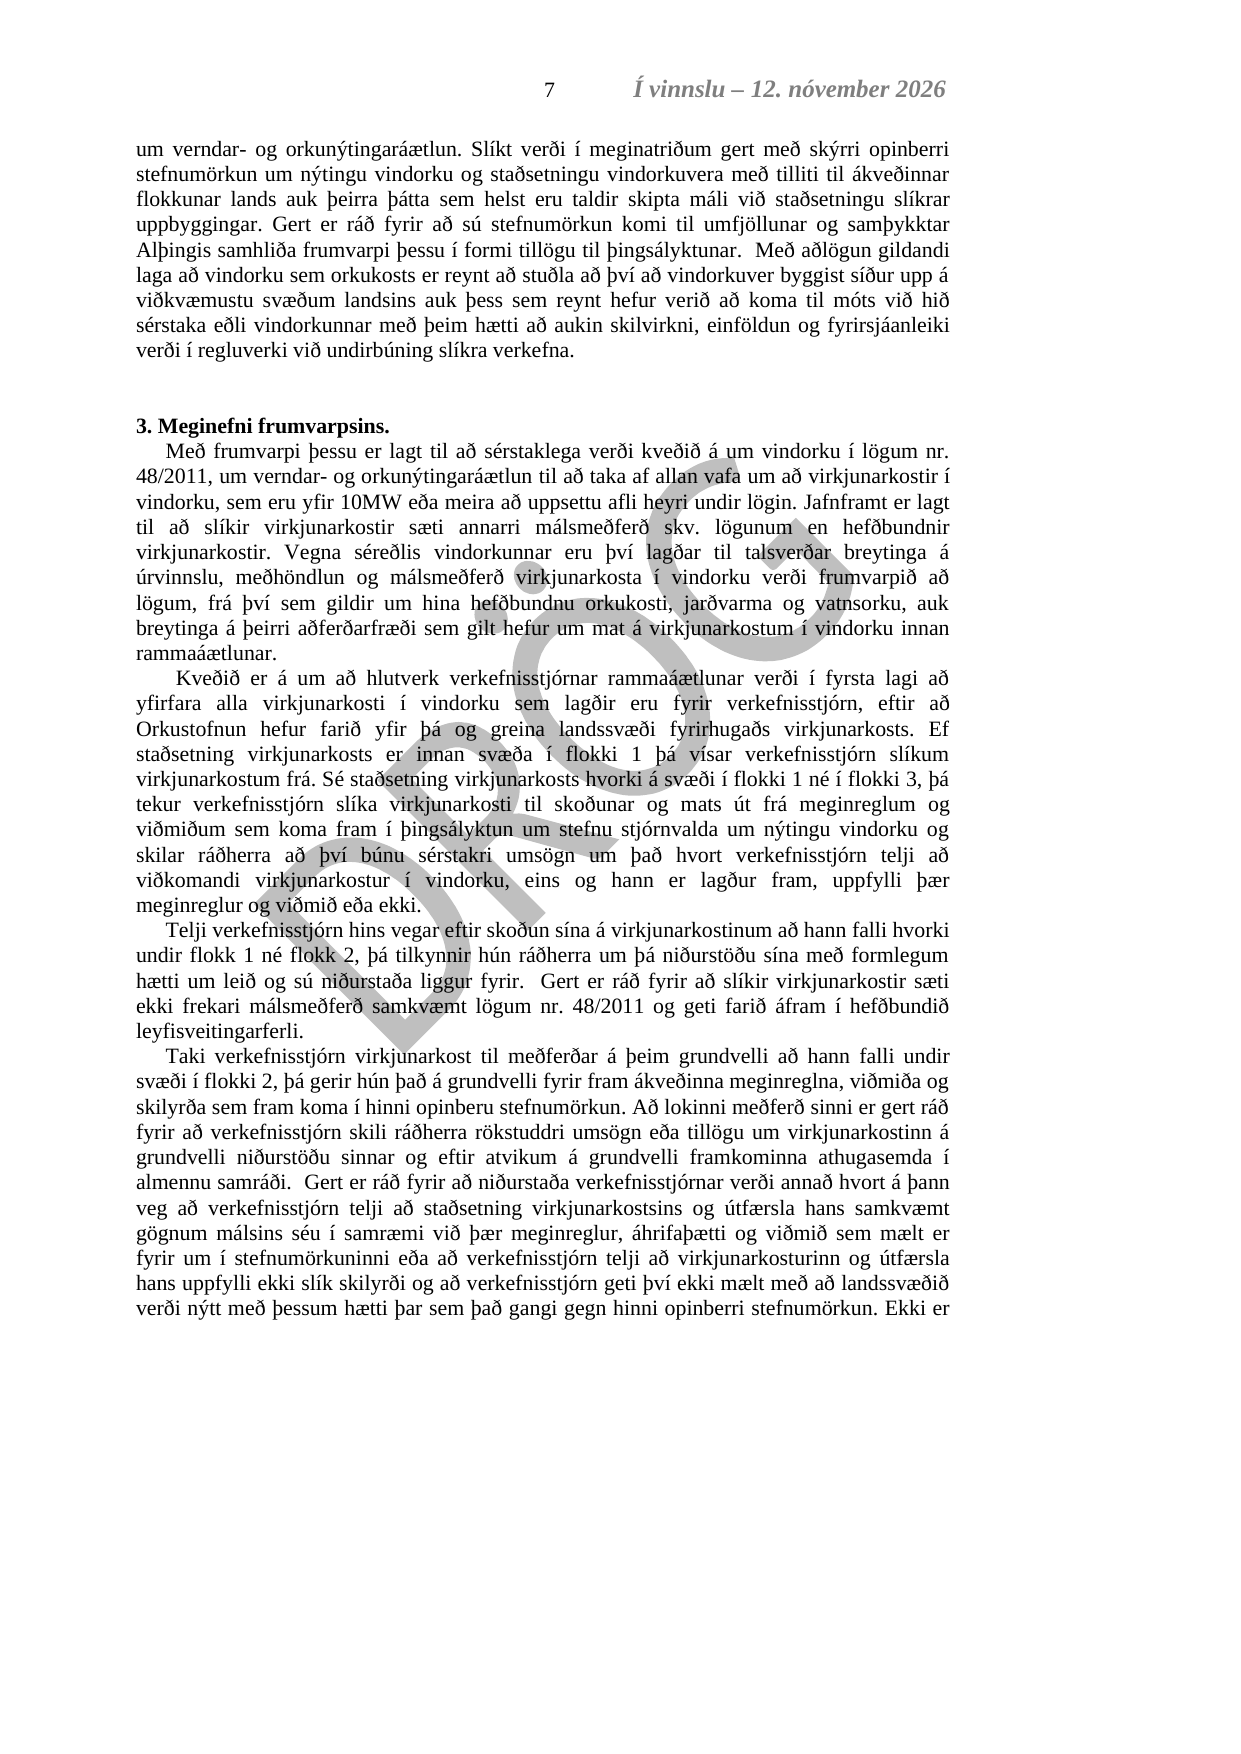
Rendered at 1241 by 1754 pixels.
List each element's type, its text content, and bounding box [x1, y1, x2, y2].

text Telji verkefnisstjórn hins vegar eftir skoðun sína á virkjunarkostinum að hann falli hvorki undir flokk 1 né flokk 2, þá tilkynnir hún ráðherra um þá niðurstöðu sína með formlegum hætti um leið og sú niðurstaða liggur fyrir. Gert er ráð fyrir að slíkir virkjunarkostir sæti ekki frekari málsmeðferð samkvæmt lögum nr. 48/2011 og geti farið áfram í hefðbundið leyfisveitingarferli. [136, 917, 951, 1043]
text Með frumvarpi þessu er lagt til að sérstaklega verði kveðið á um vindorku í lögum nr. 48/2011, um verndar- og orkunýtingaráætlun til að taka af allan vafa um að virkjunarkostir í vindorku, sem eru yfir 10MW eða meira að uppsettu afli heyri undir lögin. Jafnframt er lagt til að slíkir virkjunarkostir sæti annarri málsmeðferð skv. lögunum en hefðbundnir virkjunarkostir. Vegna séreðlis vindorkunnar eru því lagðar til talsverðar breytinga á úrvinnslu, meðhöndlun og málsmeðferð virkjunarkosta í vindorku verði frumvarpið að lögum, frá því sem gildir um hina hefðbundnu orkukosti, jarðvarma og vatnsorku, auk breytinga á þeirri aðferðarfræði sem gilt hefur um mat á virkjunarkostum í vindorku innan rammaáætlunar. [136, 438, 951, 665]
text 3. Meginefni frumvarpsins. [136, 413, 951, 438]
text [136, 1043, 951, 1321]
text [136, 136, 951, 363]
text Kveðið er á um að hlutverk verkefnisstjórnar rammaáætlunar verði í fyrsta lagi að yfirfara alla virkjunarkosti í vindorku sem lagðir eru fyrir verkefnisstjórn, eftir að Orkustofnun hefur farið yfir þá og greina landssvæði fyrirhugaðs virkjunarkosts. Ef staðsetning virkjunarkosts er innan svæða í flokki 1 þá vísar verkefnisstjórn slíkum virkjunarkostum frá. Sé staðsetning virkjunarkosts hvorki á svæði í flokki 1 né í flokki 3, þá tekur verkefnisstjórn slíka virkjunarkosti til skoðunar og mats út frá meginreglum og viðmiðum sem koma fram í þingsályktun um stefnu stjórnvalda um nýtingu vindorku og skilar ráðherra að því búnu sérstakri umsögn um það hvort verkefnisstjórn telji að viðkomandi virkjunarkostur í vindorku, eins og hann er lagður fram, uppfylli þær meginreglur og viðmið eða ekki. [136, 665, 951, 917]
